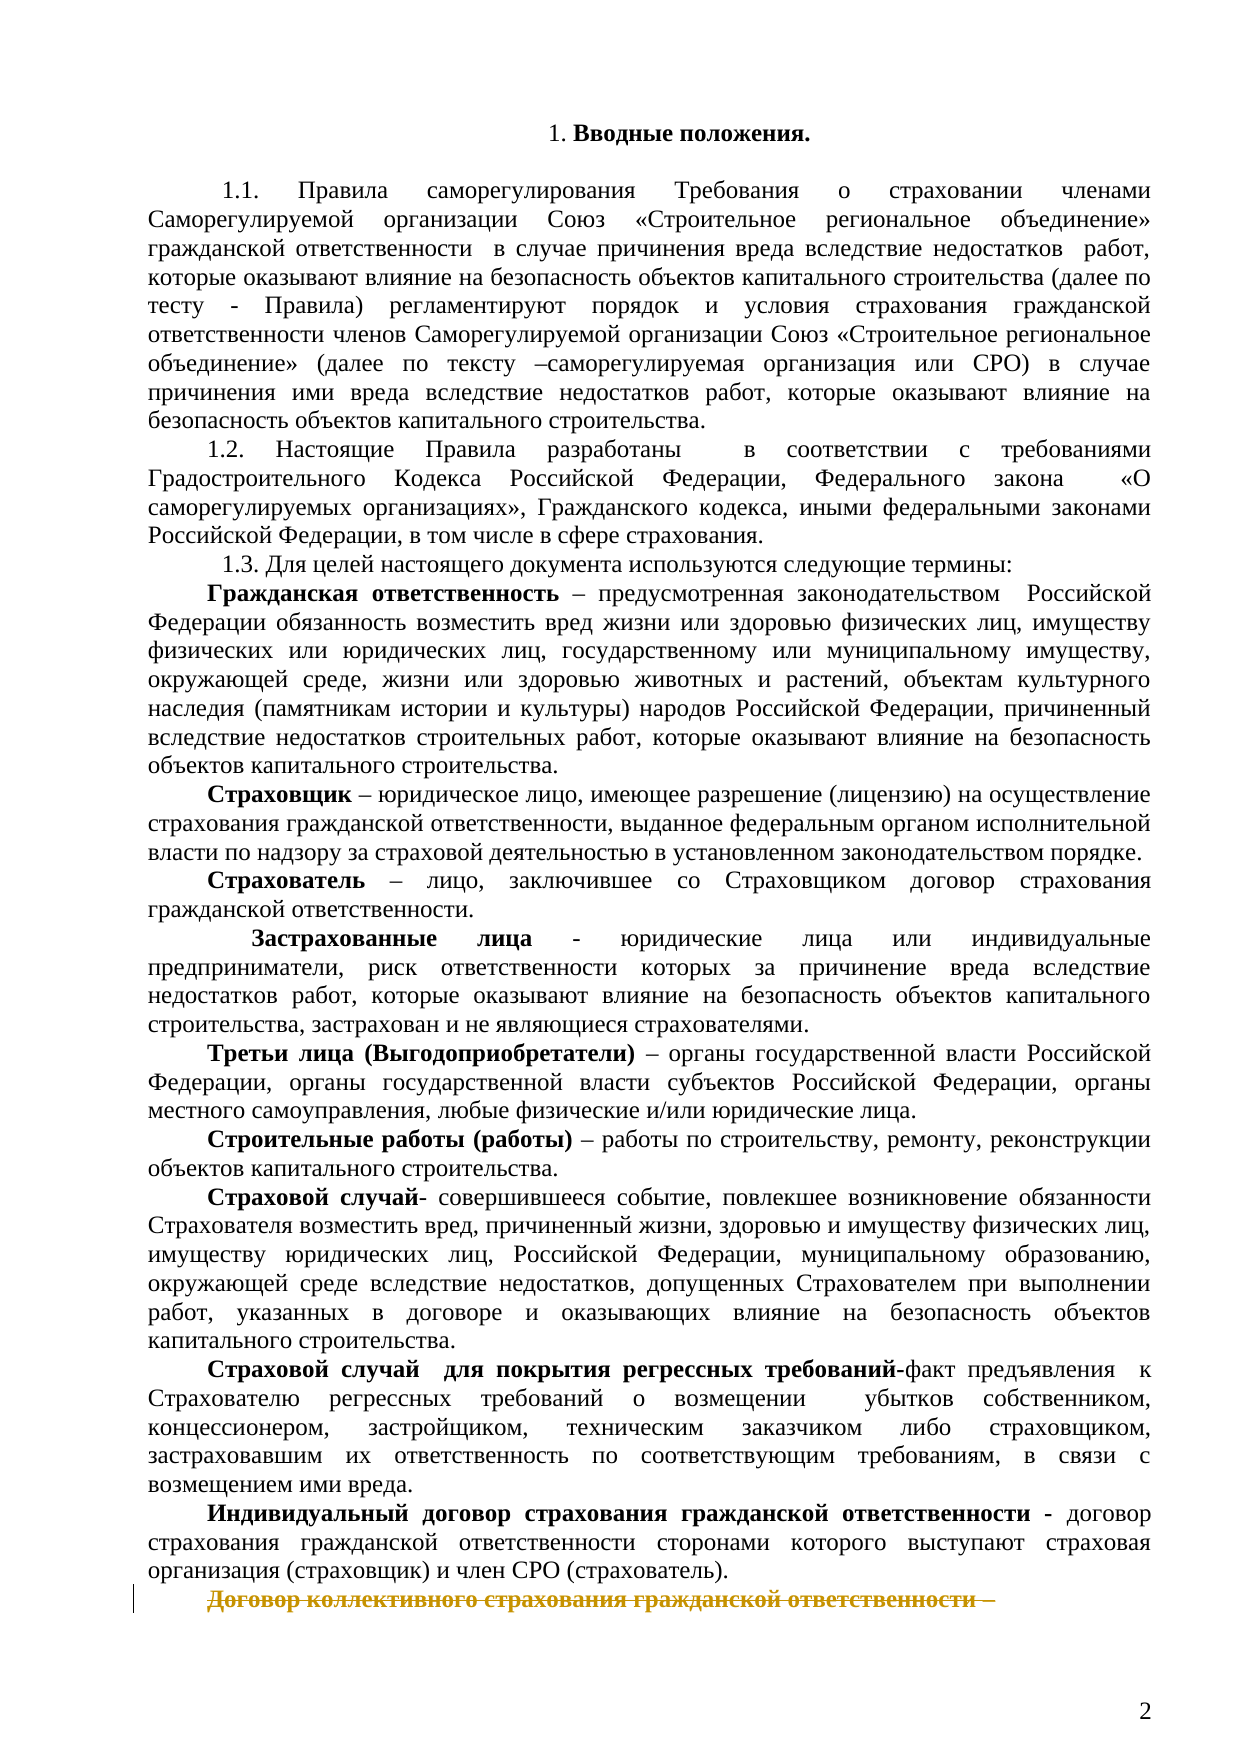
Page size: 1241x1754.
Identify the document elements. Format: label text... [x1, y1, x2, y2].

list Гражданская ответственность – предусмотренная законодательством Российской Федерации обязанность возместить вред жизни или здоровью физических лиц, имуществу физических или юридических лиц, государственному или муниципальному имуществу, окружающей среде, жизни или здоровью животных и растений, объектам культурного наследия (памятникам истории и культуры) народов Российской Федерации, причиненный вследствие недостатков строительных работ, которые оказывают влияние на безопасность объектов капитального строительства. [148, 578, 1152, 779]
text 1.2. Настоящие Правила разработаны в соответствии с требованиями Градостроительного Кодекса Российской Федерации, Федерального закона «О саморегулируемых организациях», Гражданского кодекса, иными федеральными законами Российской Федерации, в том числе в сфере страхования. [148, 434, 1152, 549]
text Застрахованные лица - юридические лица или индивидуальные предприниматели, риск ответственности которых за причинение вреда вследствие недостатков работ, которые оказывают влияние на безопасность объектов капитального строительства, застрахован и не являющиеся страхователями. [148, 923, 1152, 1038]
list Строительные работы (работы) – работы по строительству, ремонту, реконструкции объектов капитального строительства. [148, 1124, 1152, 1182]
list Страхователь – лицо, заключившее со Страховщиком договор страхования гражданской ответственности. [148, 866, 1152, 923]
text 1.1. Правила саморегулирования Требования о страховании членами Саморегулируемой организации Союз «Строительное региональное объединение» гражданской ответственности в случае причинения вреда вследствие недостатков работ, которые оказывают влияние на безопасность объектов капитального строительства (далее по тесту - Правила) регламентируют порядок и условия страхования гражданской ответственности членов Саморегулируемой организации Союз «Строительное региональное объединение» (далее по тексту –саморегулируемая организация или СРО) в случае причинения ими вреда вследствие недостатков работ, которые оказывают влияние на безопасность объектов капитального строительства. [148, 176, 1152, 434]
list Страховщик – юридическое лицо, имеющее разрешение (лицензию) на осуществление страхования гражданской ответственности, выданное федеральным органом исполнительной власти по надзору за страховой деятельностью в установленном законодательством порядке. [148, 779, 1152, 866]
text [148, 118, 1152, 147]
list Страховой случай для покрытия регрессных требований-факт предъявления к Страхователю регрессных требований о возмещении убытков собственником, концессионером, застройщиком, техническим заказчиком либо страховщиком, застраховавшим их ответственность по соответствующим требованиям, в связи с возмещением ими вреда. [148, 1354, 1152, 1498]
text Третьи лица (Выгодоприобретатели) – органы государственной власти Российской Федерации, органы государственной власти субъектов Российской Федерации, органы местного самоуправления, любые физические и/или юридические лица. [148, 1038, 1152, 1124]
list 1.3. Для целей настоящего документа используются следующие термины: [148, 549, 1152, 578]
list Индивидуальный договор страхования гражданской ответственности - договор страхования гражданской ответственности сторонами которого выступают страховая организация (страховщик) и член СРО (страхователь). [148, 1498, 1152, 1584]
list Страховой случай- совершившееся событие, повлекшее возникновение обязанности Страхователя возместить вред, причиненный жизни, здоровью и имуществу физических лиц, имуществу юридических лиц, Российской Федерации, муниципальному образованию, окружающей среде вследствие недостатков, допущенных Страхователем при выполнении работ, указанных в договоре и оказывающих влияние на безопасность объектов капитального строительства. [148, 1182, 1152, 1354]
